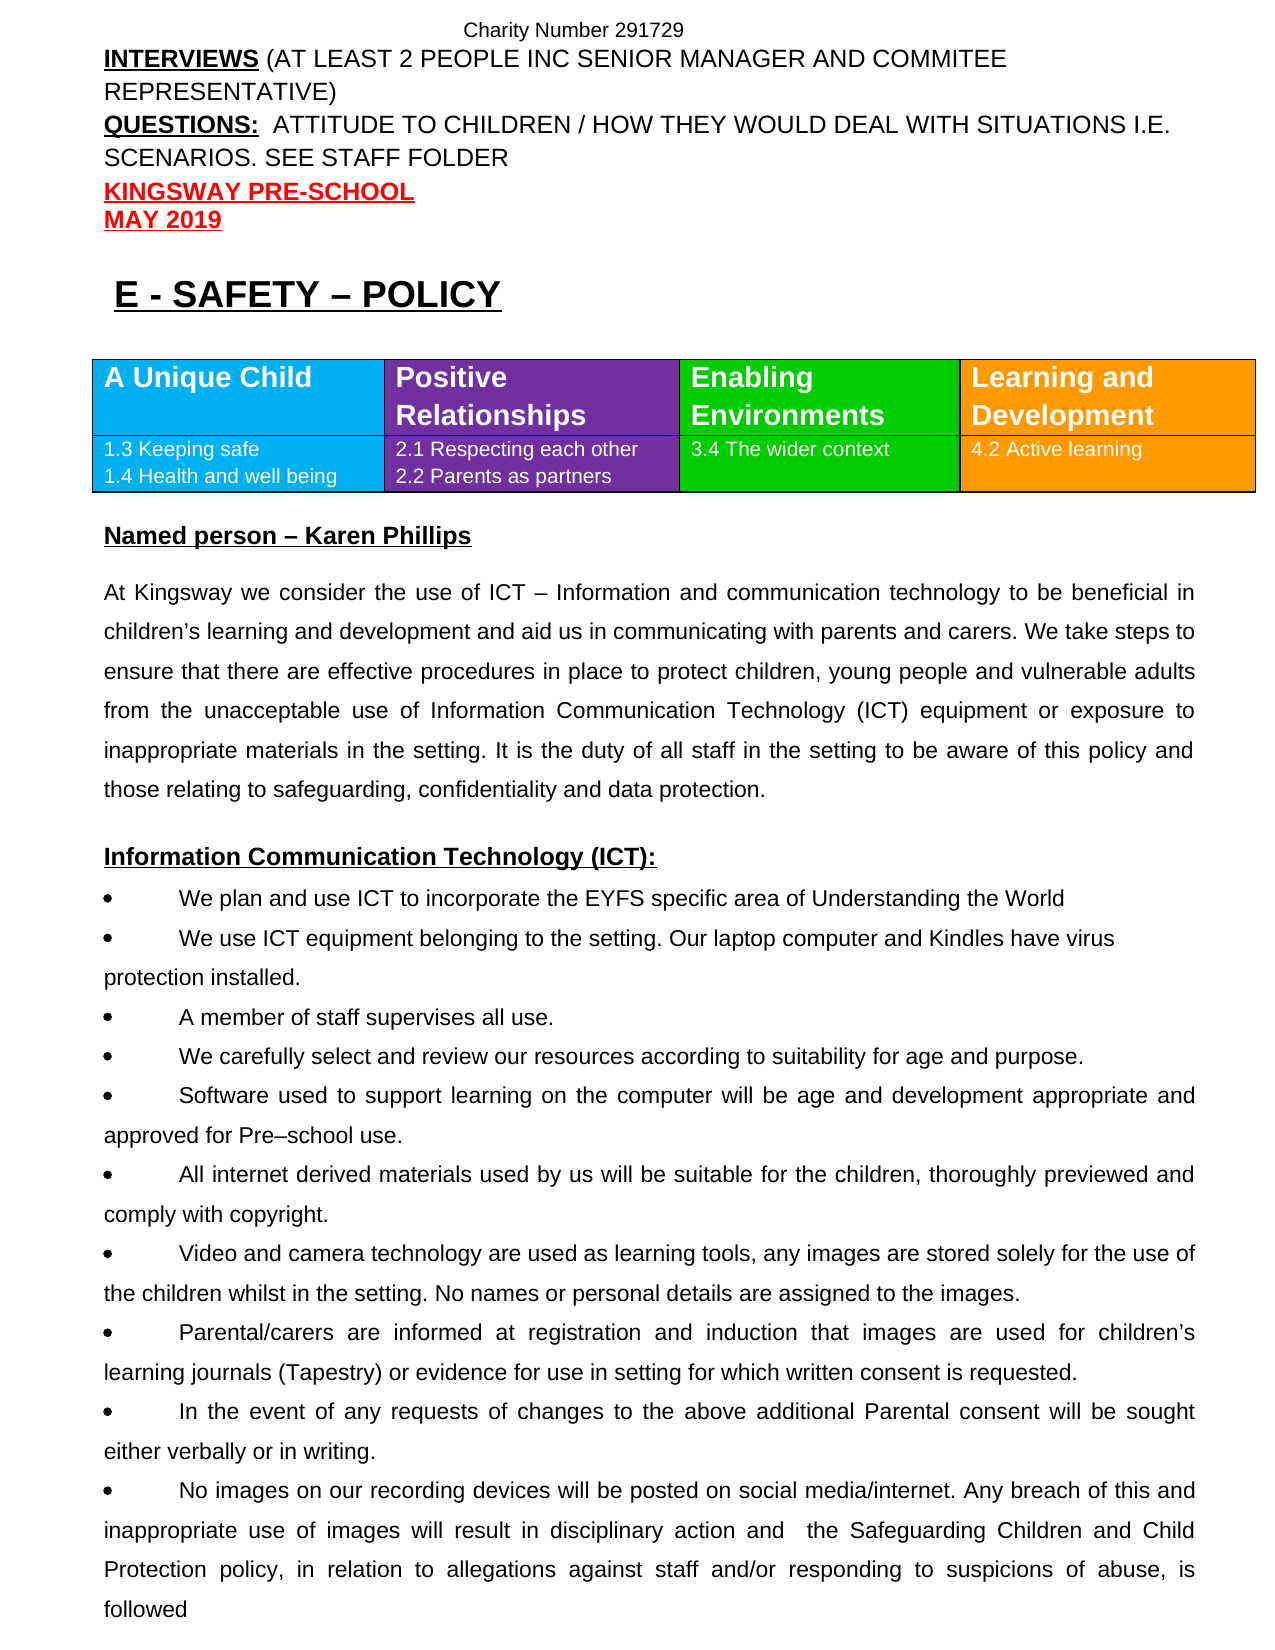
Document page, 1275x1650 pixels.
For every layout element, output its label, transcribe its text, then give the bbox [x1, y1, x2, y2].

table_cell 1.3 Keeping safe 1.4 Health and well being [93, 436, 384, 491]
list We carefully select and review our resources according to suitability for age and purpose. [103, 1043, 1196, 1069]
list Software used to support learning on the computer will be age and development appropriate and approved for Pre–school use. [103, 1082, 1196, 1148]
text Information Communication Technology (ICT): [103, 842, 1196, 871]
list We plan and use ICT to incorporate the EYFS specific area of Understanding the World [103, 885, 1196, 911]
list No images on our recording devices will be posted on social media/internet. Any breach of this and inappropriate use of images will result in disciplinary action and the Safeguarding Children and Child Protection policy, in relation to allegations against staff and/or responding to suspicions of abuse, is followed [103, 1477, 1196, 1622]
text INTERVIEWS (AT LEAST 2 PEOPLE INC SENIOR MANAGER AND COMMITEE REPRESENTATIVE) [103, 44, 1226, 106]
subtitle MAY 2019 [103, 205, 1196, 234]
text E - SAFETY – POLICY [103, 272, 1226, 316]
table_cell 4.2 Active learning [961, 436, 1255, 491]
text At Kingsway we consider the use of ICT – Information and communication technology to be beneficial in children’s learning and development and aid us in communicating with parents and carers. We take steps to ensure that there are effective procedures in place to protect children, young people and vulnerable adults from the unacceptable use of Information Communication Technology (ICT) equipment or exposure to inappropriate materials in the setting. It is the duty of all staff in the setting to be aware of this policy and those relating to safeguarding, confidentiality and data protection. [103, 579, 1196, 802]
text QUESTIONS: ATTITUDE TO CHILDREN / HOW THEY WOULD DEAL WITH SITUATIONS I.E. SCENARIOS. SEE STAFF FOLDER [103, 110, 1226, 172]
list Video and camera technology are used as learning tools, any images are stored solely for the use of the children whilst in the setting. No names or personal details are assigned to the images. [103, 1240, 1196, 1306]
table_cell 2.1 Respecting each other 2.2 Parents as partners [385, 436, 679, 491]
list A member of staff supervises all use. [103, 1003, 1196, 1030]
list All internet derived materials used by us will be suitable for the children, thoroughly previewed and comply with copyright. [103, 1161, 1196, 1227]
list In the event of any requests of changes to the above additional Parental consent will be sought either verbally or in writing. [103, 1398, 1196, 1464]
table_header Enabling Environments [680, 360, 959, 435]
table_header A Unique Child [93, 360, 384, 435]
table_header Positive Relationships [385, 360, 679, 435]
text Named person – Karen Phillips [103, 521, 1226, 550]
list We use ICT equipment belonging to the setting. Our laptop computer and Kindles have virus protection installed. [103, 924, 1196, 990]
table_header Learning and Development [961, 360, 1255, 435]
list Parental/carers are informed at registration and induction that images are used for children’s learning journals (Tapestry) or evidence for use in setting for which written consent is requested. [103, 1319, 1196, 1385]
table_cell 3.4 The wider context [680, 436, 959, 491]
subtitle KINGSWAY PRE-SCHOOL [103, 176, 1196, 205]
